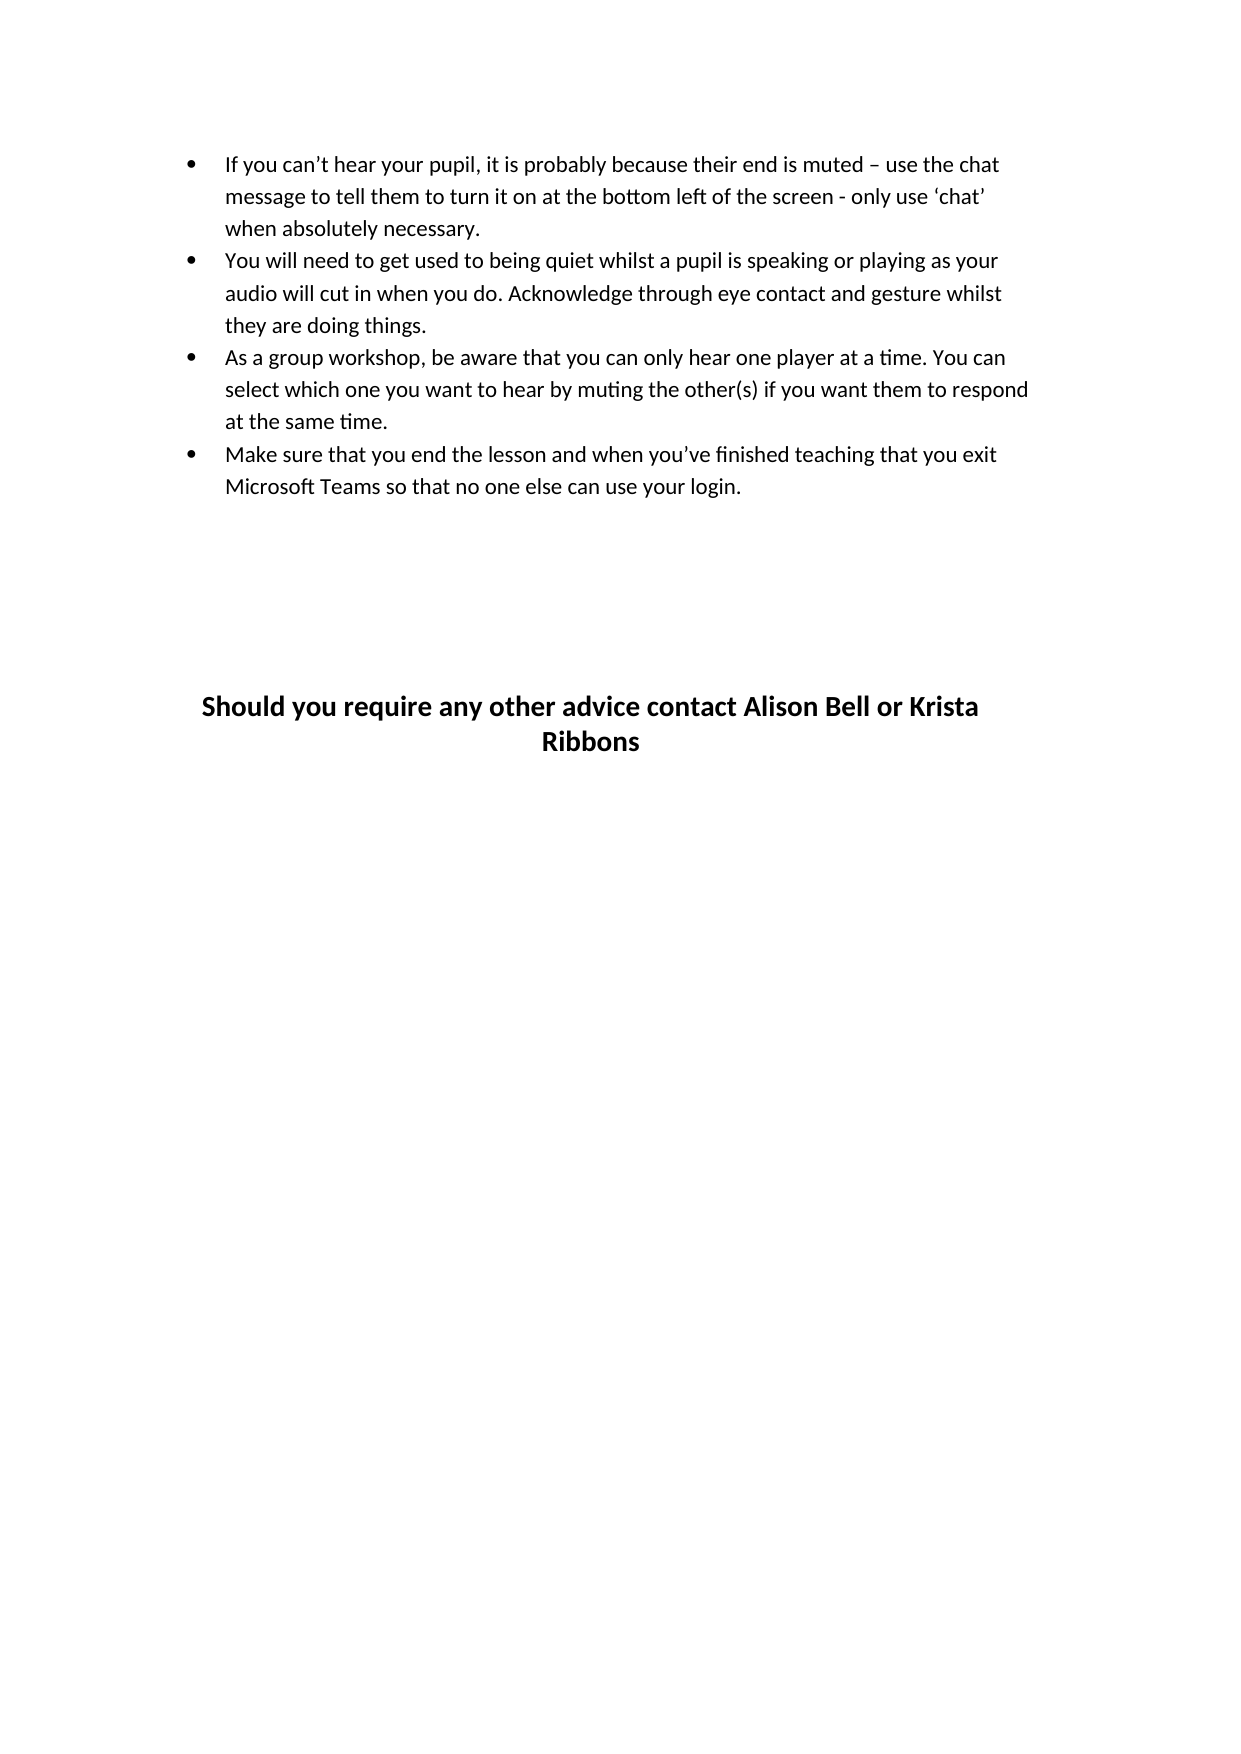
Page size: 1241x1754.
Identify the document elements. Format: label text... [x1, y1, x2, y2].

text Should you require any other advice contact Alison Bell or Krista Ribbons [150, 688, 1031, 759]
list As a group workshop, be aware that you can only hear one player at a time. You can select which one you want to hear by muting the other(s) if you want them to respond at the same time. [187, 343, 1031, 436]
list Make sure that you end the lesson and when you’ve finished teaching that you exit Microsoft Teams so that no one else can use your login. [187, 440, 1031, 500]
list You will need to get used to being quiet whilst a pupil is speaking or playing as your audio will cut in when you do. Acknowledge through eye contact and gesture whilst they are doing things. [187, 247, 1031, 339]
list If you can’t hear your pupil, it is probably because their end is muted – use the chat message to tell them to turn it on at the bottom left of the screen - only use ‘chat’ when absolutely necessary. [187, 150, 1031, 242]
